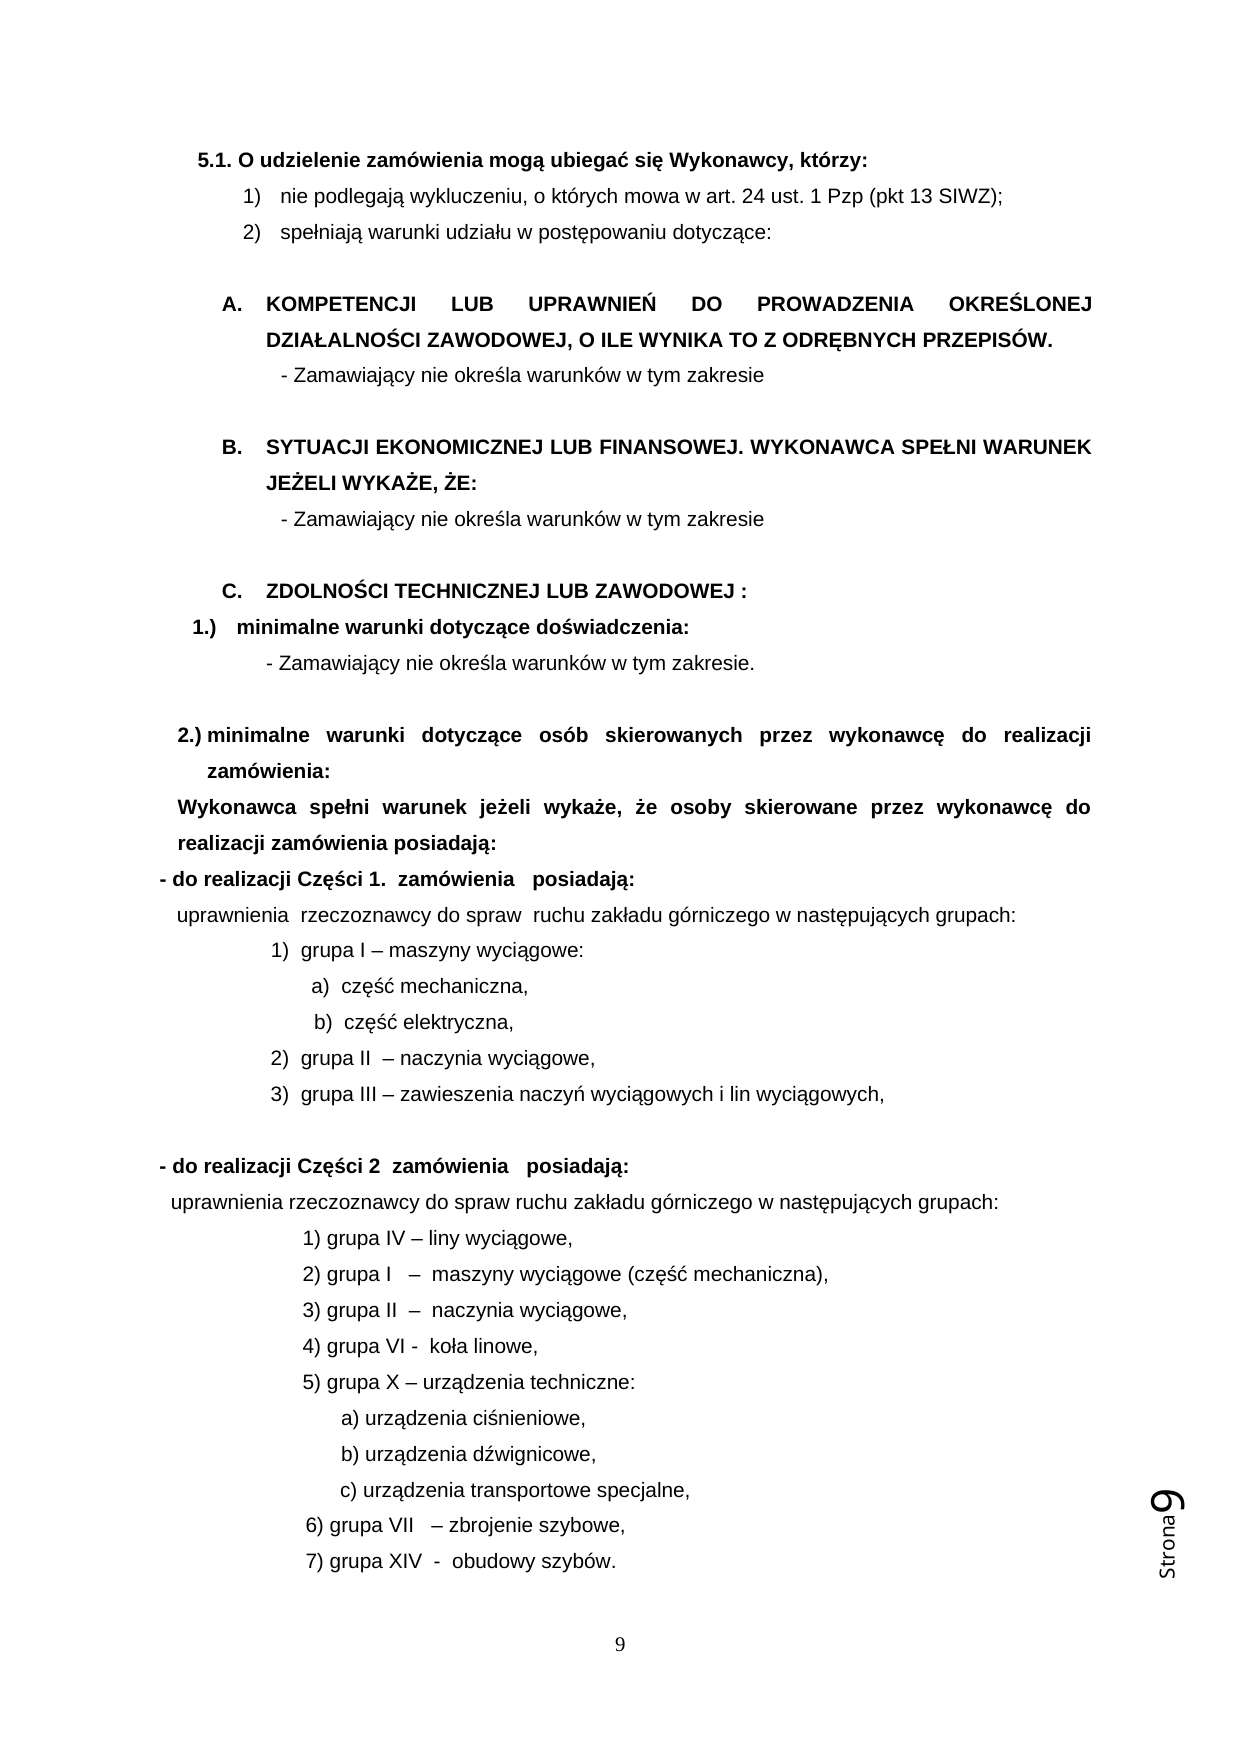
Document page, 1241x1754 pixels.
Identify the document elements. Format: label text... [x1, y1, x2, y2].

text uprawnienia rzeczoznawcy do spraw ruchu zakładu górniczego w następujących grupach: [148, 1190, 1092, 1214]
text 2) grupa II – naczynia wyciągowe, [190, 1046, 1092, 1070]
text 3) grupa III – zawieszenia naczyń wyciągowych i lin wyciągowych, [190, 1082, 1092, 1106]
text b) część elektryczna, [227, 1010, 1092, 1034]
text 2) grupa I – maszyny wyciągowe (część mechaniczna), [152, 1262, 1092, 1286]
list nie podlegają wykluczeniu, o których mowa w art. 24 ust. 1 Pzp (pkt 13 SIWZ); [243, 184, 1092, 208]
list minimalne warunki dotyczące osób skierowanych przez wykonawcę do realizacji zamówienia: [177, 723, 1092, 783]
text 1) grupa I – maszyny wyciągowe: [190, 938, 1092, 962]
text 4) grupa VI - koła linowe, [152, 1334, 1092, 1358]
text 3) grupa II – naczynia wyciągowe, [152, 1298, 1092, 1322]
text b) urządzenia dźwignicowe, [266, 1441, 1092, 1465]
text a) urządzenia ciśnieniowe, [266, 1406, 1092, 1429]
text a) część mechaniczna, [190, 974, 1092, 998]
text Wykonawca spełni warunek jeżeli wykaże, że osoby skierowane przez wykonawcę do realizacji zamówienia posiadają: [177, 794, 1092, 854]
list minimalne warunki dotyczące doświadczenia: [192, 615, 1092, 639]
text 6) grupa VII – zbrojenie szybowe, [190, 1513, 1092, 1537]
text - Zamawiający nie określa warunków w tym zakresie [281, 507, 1092, 531]
text - Zamawiający nie określa warunków w tym zakresie [281, 363, 1092, 387]
list KOMPETENCJI LUB UPRAWNIEŃ DO PROWADZENIA OKREŚLONEJ DZIAŁALNOŚCI ZAWODOWEJ, O ILE WYNIKA TO Z ODRĘBNYCH PRZEPISÓW. [222, 291, 1092, 351]
text uprawnienia rzeczoznawcy do spraw ruchu zakładu górniczego w następujących grupach: [148, 902, 1092, 926]
list spełniają warunki udziału w postępowaniu dotyczące: [243, 219, 1092, 243]
list ZDOLNOŚCI TECHNICZNEJ LUB ZAWODOWEJ : [222, 579, 1092, 603]
list SYTUACJI EKONOMICZNEJ LUB FINANSOWEJ. WYKONAWCA SPEŁNI WARUNEK JEŻELI WYKAŻE, ŻE: [222, 435, 1092, 495]
text 5) grupa X – urządzenia techniczne: [152, 1369, 1092, 1393]
text - Zamawiający nie określa warunków w tym zakresie. [148, 651, 1092, 675]
text - do realizacji Części 1. zamówienia posiadają: [148, 866, 1092, 890]
text 5.1. O udzielenie zamówienia mogą ubiegać się Wykonawcy, którzy: [197, 148, 1092, 172]
text 7) grupa XIV - obudowy szybów. [190, 1549, 1092, 1573]
text - do realizacji Części 2 zamówienia posiadają: [148, 1154, 1092, 1178]
text 1) grupa IV – liny wyciągowe, [152, 1226, 1092, 1250]
text c) urządzenia transportowe specjalne, [190, 1477, 1092, 1501]
